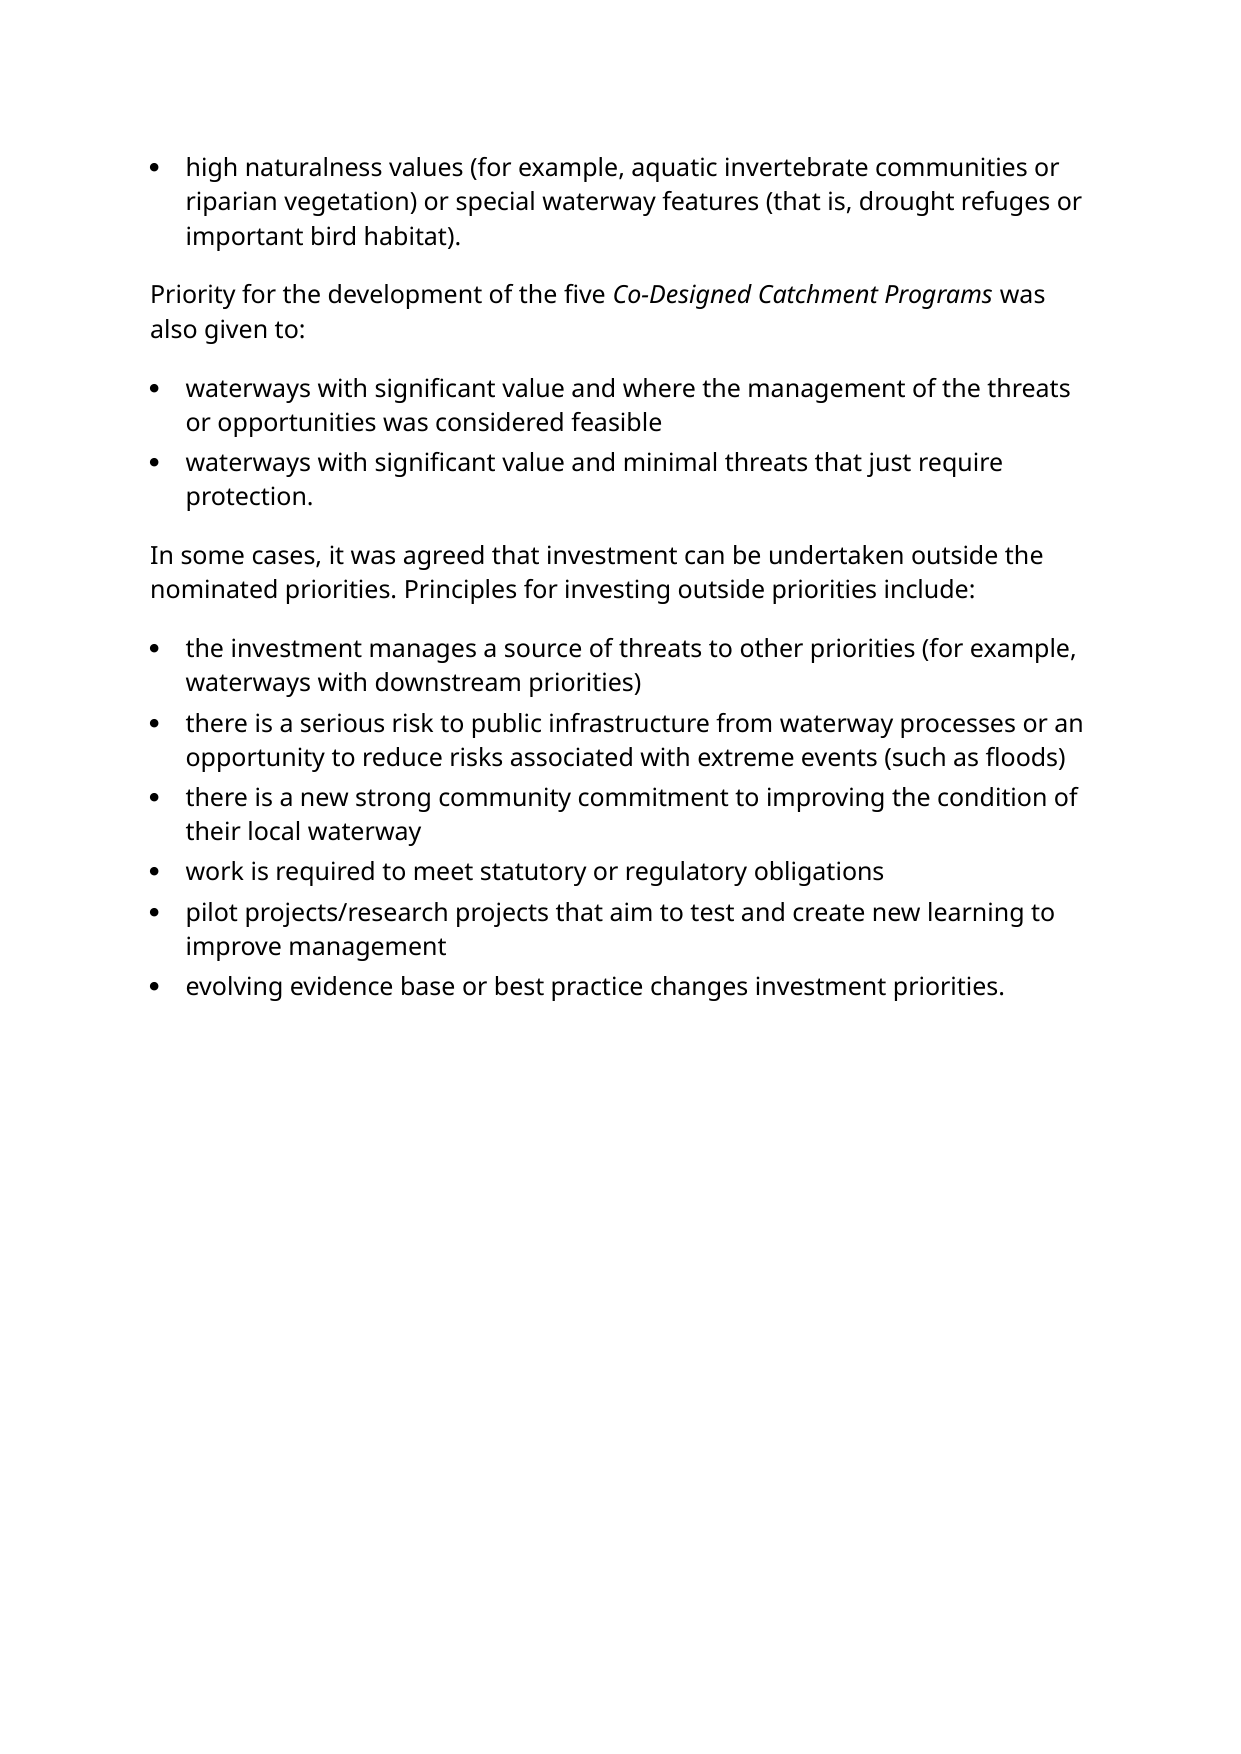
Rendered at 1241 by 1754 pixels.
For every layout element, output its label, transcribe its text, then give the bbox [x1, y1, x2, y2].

text waterways with significant value and minimal threats that just require protection. [150, 445, 1090, 513]
text there is a new strong community commitment to improving the condition of their local waterway [150, 780, 1090, 848]
text the investment manages a source of threats to other priorities (for example, waterways with downstream priorities) [150, 631, 1090, 699]
text pilot projects/research projects that aim to test and create new learning to improve management [150, 894, 1090, 962]
text evolving evidence base or best practice changes investment priorities. [150, 969, 1090, 1003]
text waterways with significant value and where the management of the threats or opportunities was considered feasible [150, 370, 1090, 438]
text In some cases, it was agreed that investment can be undertaken outside the nominated priorities. Principles for investing outside priorities include: [150, 538, 1090, 606]
text high naturalness values (for example, aquatic invertebrate communities or riparian vegetation) or special waterway features (that is, drought refuges or important bird habitat). [150, 150, 1090, 252]
text there is a serious risk to public infrastructure from waterway processes or an opportunity to reduce risks associated with extreme events (such as floods) [150, 705, 1090, 773]
text Priority for the development of the five Co-Designed Catchment Programs was also given to: [150, 277, 1090, 345]
text work is required to meet statutory or regulatory obligations [150, 854, 1090, 888]
